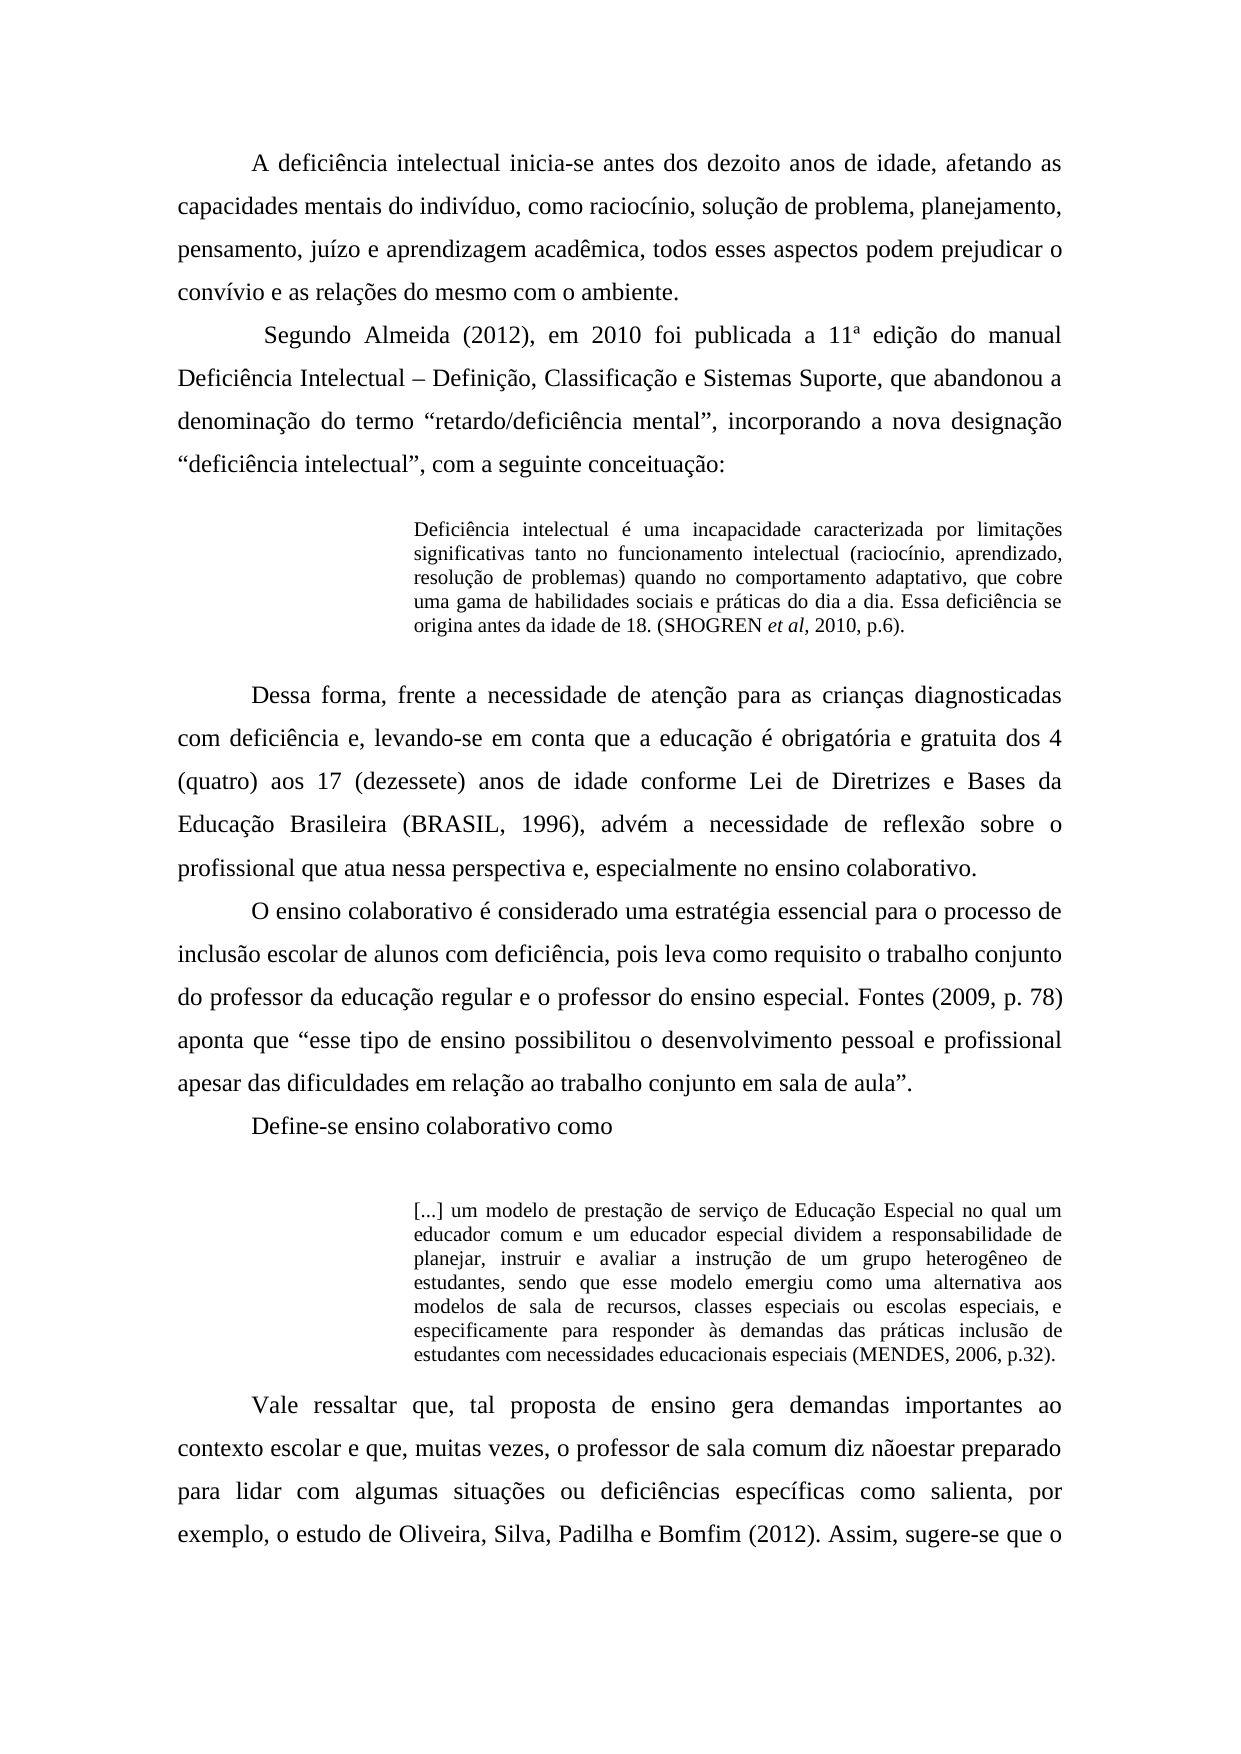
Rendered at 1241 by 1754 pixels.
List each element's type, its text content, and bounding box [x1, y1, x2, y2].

text Deficiência intelectual é uma incapacidade caracterizada por limitações significativas tanto no funcionamento intelectual (raciocínio, aprendizado, resolução de problemas) quando no comportamento adaptativo, que cobre uma gama de habilidades sociais e práticas do dia a dia. Essa deficiência se origina antes da idade de 18. (SHOGREN et al, 2010, p.6). [413, 517, 1063, 637]
text Dessa forma, frente a necessidade de atenção para as crianças diagnosticadas com deficiência e, levando-se em conta que a educação é obrigatória e gratuita dos 4 (quatro) aos 17 (dezessete) anos de idade conforme Lei de Diretrizes e Bases da Educação Brasileira (BRASIL, 1996), advém a necessidade de reflexão sobre o profissional que atua nessa perspectiva e, especialmente no ensino colaborativo. [177, 680, 1063, 881]
text O ensino colaborativo é considerado uma estratégia essencial para o processo de inclusão escolar de alunos com deficiência, pois leva como requisito o trabalho conjunto do professor da educação regular e o professor do ensino especial. Fontes (2009, p. 78) aponta que “esse tipo de ensino possibilitou o desenvolvimento pessoal e profissional apesar das dificuldades em relação ao trabalho conjunto em sala de aula”. [177, 896, 1063, 1097]
text Segundo Almeida (2012), em 2010 foi publicada a 11ª edição do manual Deficiência Intelectual – Definição, Classificação e Sistemas Suporte, que abandonou a denominação do termo “retardo/deficiência mental”, incorporando a nova designação “deficiência intelectual”, com a seguinte conceituação: [177, 320, 1063, 478]
text [...] um modelo de prestação de serviço de Educação Especial no qual um educador comum e um educador especial dividem a responsabilidade de planejar, instruir e avaliar a instrução de um grupo heterogêneo de estudantes, sendo que esse modelo emergiu como uma alternativa aos modelos de sala de recursos, classes especiais ou escolas especiais, e especificamente para responder às demandas das práticas inclusão de estudantes com necessidades educacionais especiais (MENDES, 2006, p.32). [413, 1198, 1063, 1366]
text A deficiência intelectual inicia-se antes dos dezoito anos de idade, afetando as capacidades mentais do indivíduo, como raciocínio, solução de problema, planejamento, pensamento, juízo e aprendizagem acadêmica, todos esses aspectos podem prejudicar o convívio e as relações do mesmo com o ambiente. [177, 148, 1063, 306]
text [177, 1390, 1063, 1548]
text Define-se ensino colaborativo como [177, 1111, 1063, 1140]
